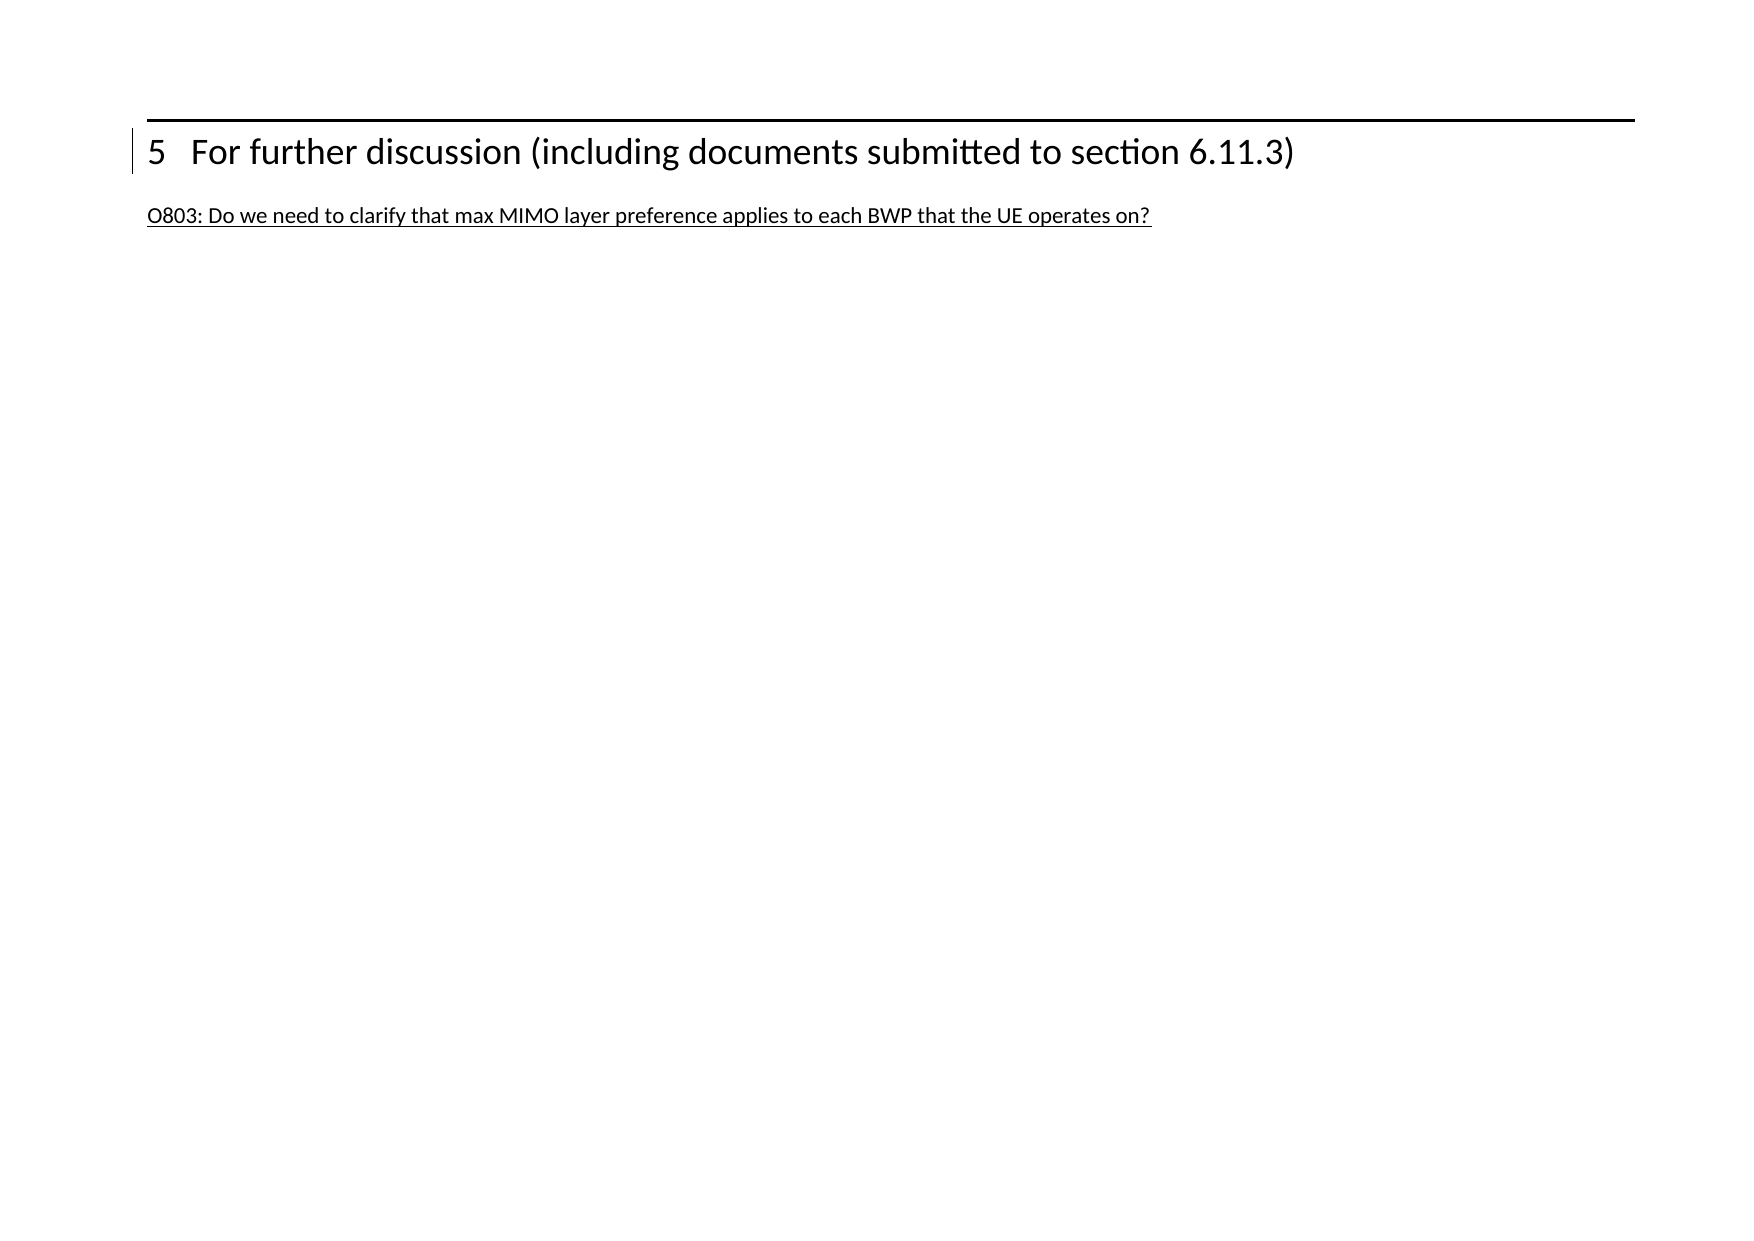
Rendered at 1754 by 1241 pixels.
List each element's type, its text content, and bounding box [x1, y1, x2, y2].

subtitle O803: Do we need to clarify that max MIMO layer preference applies to each BWP that the UE operates on? [147, 202, 1635, 230]
subtitle 5 For further discussion (including documents submitted to section 6.11.3) [147, 122, 1635, 174]
